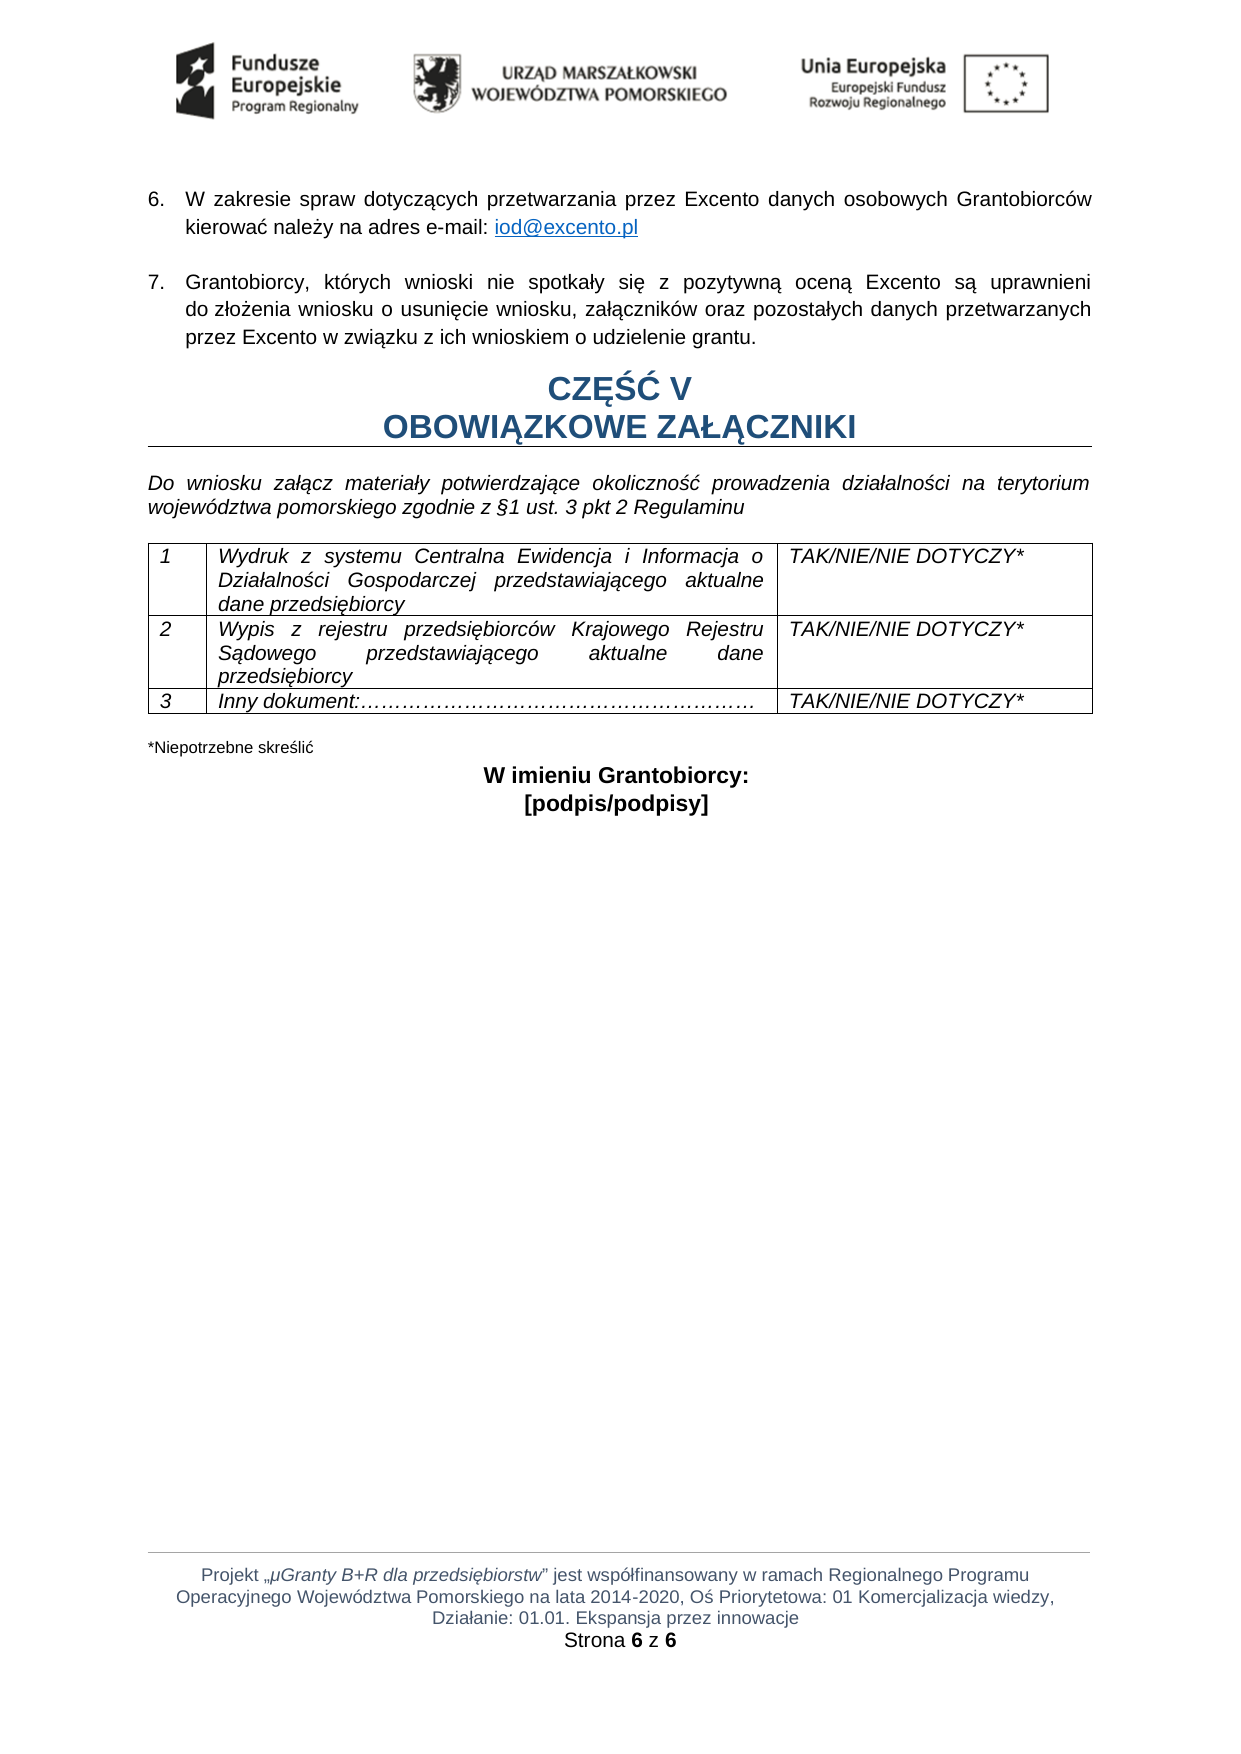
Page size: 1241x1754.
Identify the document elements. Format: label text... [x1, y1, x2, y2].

list *Niepotrzebne skreślić [148, 738, 1092, 757]
list W zakresie spraw dotyczących przetwarzania przez Excento danych osobowych Grantobiorców kierować należy na adres e-mail: iod@excento.pl [148, 187, 1092, 238]
table_cell Wypis z rejestru przedsiębiorców Krajowego Rejestru Sądowego przedstawiającego aktualne dane przedsiębiorcy [207, 616, 777, 688]
table_cell TAK/NIE/NIE DOTYCZY* [778, 616, 1092, 688]
table_cell 2 [149, 616, 206, 688]
table_header 1 [149, 544, 206, 615]
list Grantobiorcy, których wnioski nie spotkały się z pozytywną oceną Excento są uprawnieni do złożenia wniosku o usunięcie wniosku, załączników oraz pozostałych danych przetwarzanych przez Excento w związku z ich wnioskiem o udzielenie grantu. [148, 269, 1092, 348]
table_cell Inny dokument:………………………………………………… [207, 689, 777, 713]
table_cell 3 [149, 689, 206, 713]
picture [147, 14, 1093, 144]
table_header W imieniu Grantobiorcy: [151, 762, 1081, 790]
table_cell [podpis/podpisy] [151, 790, 1081, 819]
table_header TAK/NIE/NIE DOTYCZY* [778, 544, 1092, 615]
table_header Wydruk z systemu Centralna Ewidencja i Informacja o Działalności Gospodarczej przedstawiającego aktualne dane przedsiębiorcy [207, 544, 777, 615]
text Do wniosku załącz materiały potwierdzające okoliczność prowadzenia działalności na terytorium województwa pomorskiego zgodnie z §1 ust. 3 pkt 2 Regulaminu [148, 471, 1092, 518]
table_cell TAK/NIE/NIE DOTYCZY* [778, 689, 1092, 713]
table_header CZĘŚĆ V OBOWIĄZKOWE ZAŁĄCZNIKI [148, 369, 1092, 446]
